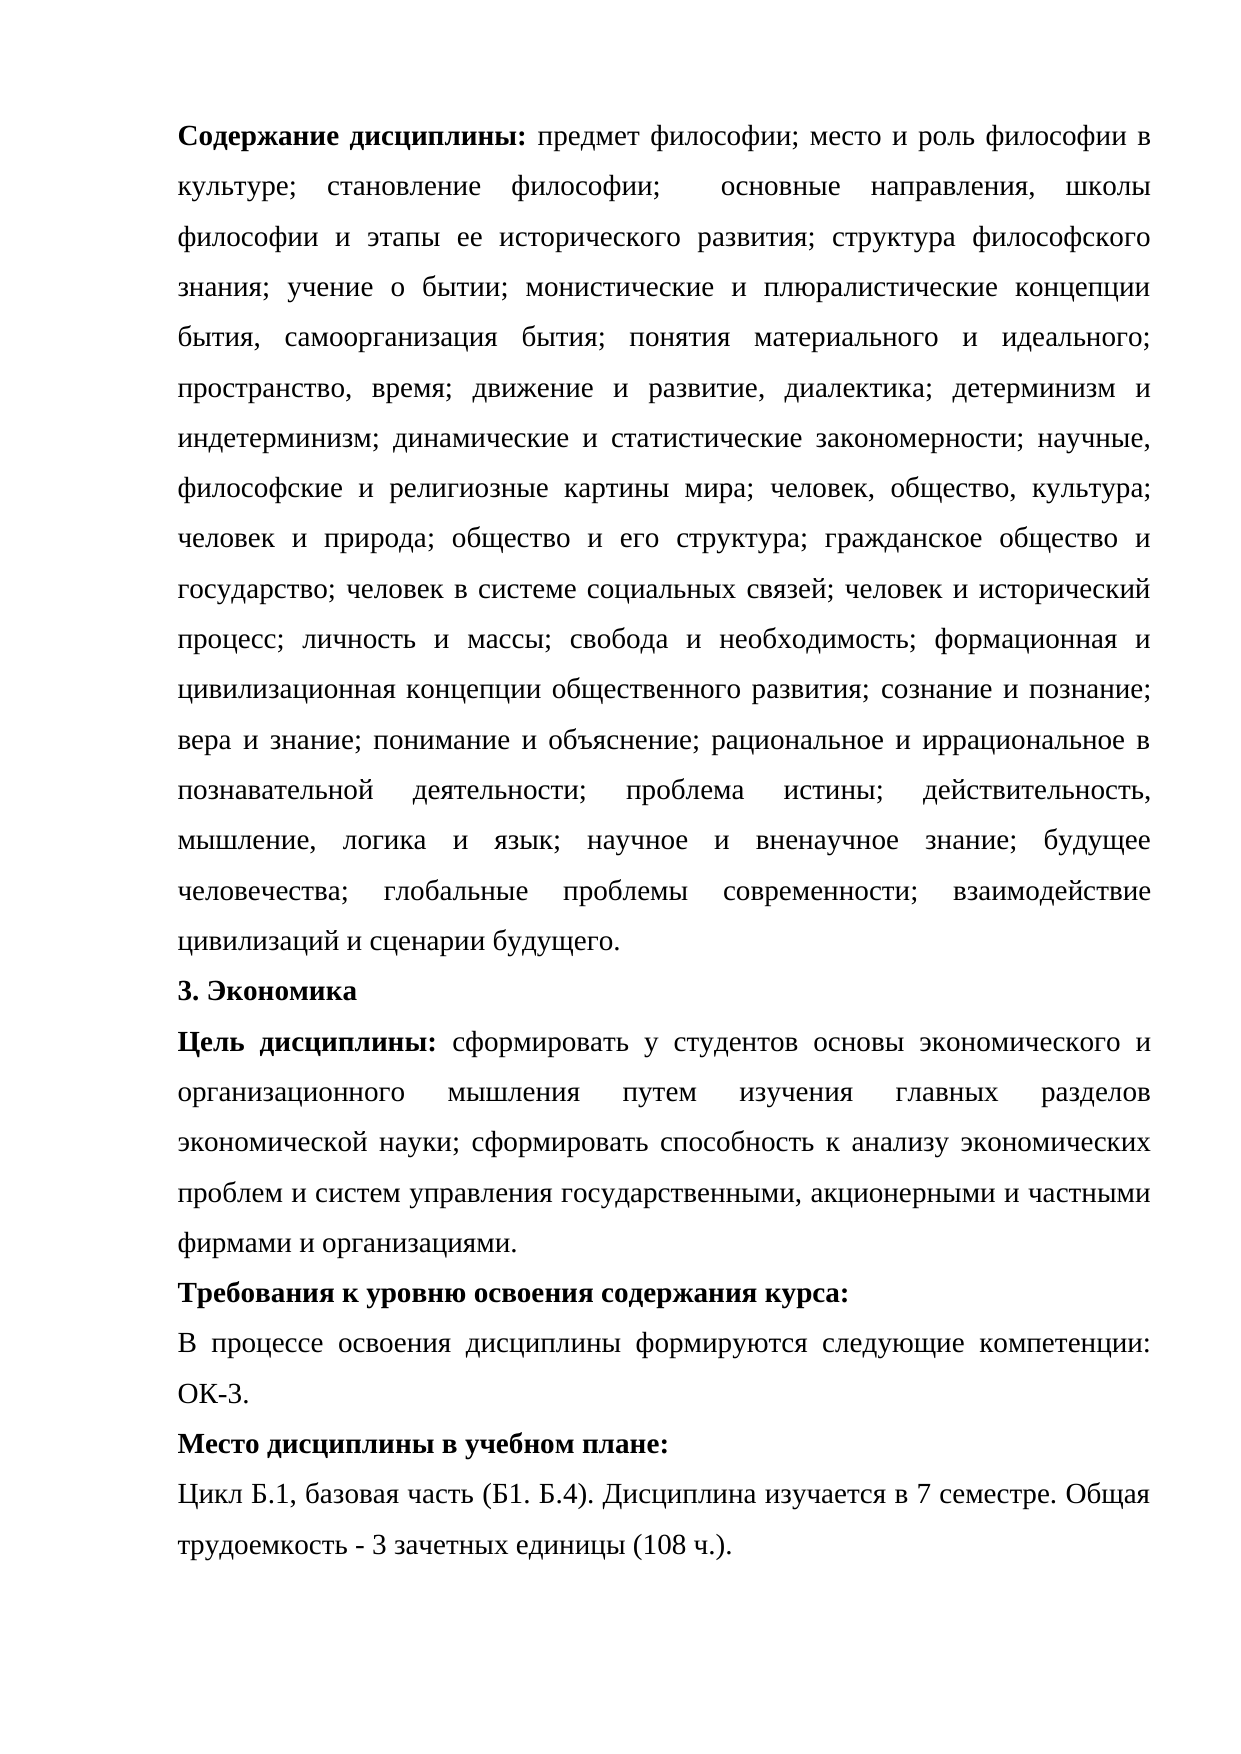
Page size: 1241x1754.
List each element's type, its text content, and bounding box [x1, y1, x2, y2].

text Требования к уровню освоения содержания курса: [177, 1275, 1152, 1309]
text Цикл Б.1, базовая часть (Б1. Б.4). Дисциплина изучается в 7 семестре. Общая трудоемкость - 3 зачетных единицы (108 ч.). [177, 1477, 1152, 1560]
text Содержание дисциплины: предмет философии; место и роль философии в культуре; становление философии; основные направления, школы философии и этапы ее исторического развития; структура философского знания; учение о бытии; монистические и плюралистические концепции бытия, самоорганизация бытия; понятия материального и идеального; пространство, время; движение и развитие, диалектика; детерминизм и индетерминизм; динамические и статистические закономерности; научные, философские и религиозные картины мира; человек, общество, культура; человек и природа; общество и его структура; гражданское общество и государство; человек в системе социальных связей; человек и исторический процесс; личность и массы; свобода и необходимость; формационная и цивилизационная концепции общественного развития; сознание и познание; вера и знание; понимание и объяснение; рациональное и иррациональное в познавательной деятельности; проблема истины; действительность, мышление, логика и язык; научное и вненаучное знание; будущее человечества; глобальные проблемы современности; взаимодействие цивилизаций и сценарии будущего. [177, 118, 1152, 957]
text 3. Экономика [177, 973, 1152, 1007]
text Цель дисциплины: сформировать у студентов основы экономического и организационного мышления путем изучения главных разделов экономической науки; сформировать способность к анализу экономических проблем и систем управления государственными, акционерными и частными фирмами и организациями. [177, 1024, 1152, 1258]
text Место дисциплины в учебном плане: [177, 1426, 1152, 1460]
text В процессе освоения дисциплины формируются следующие компетенции: ОК-3. [177, 1326, 1152, 1409]
